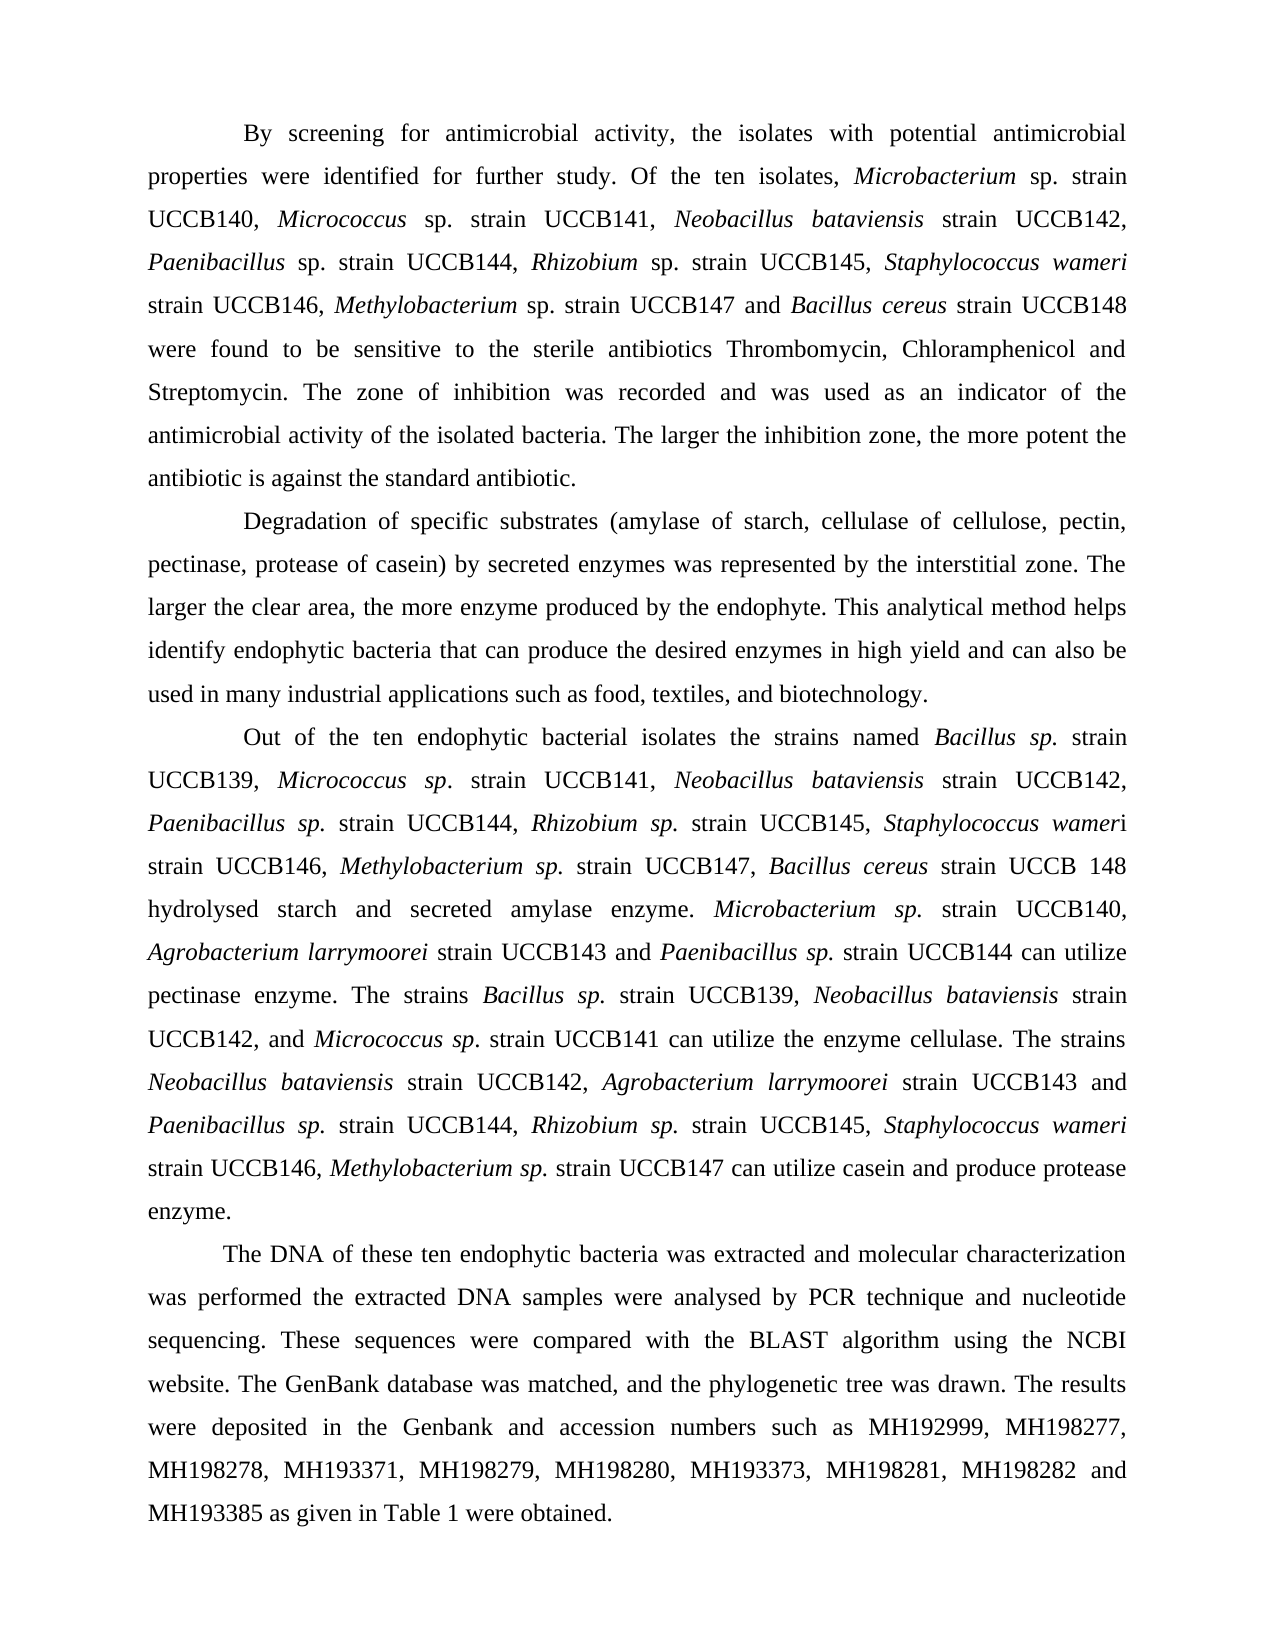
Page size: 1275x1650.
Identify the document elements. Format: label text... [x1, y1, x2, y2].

text Out of the ten endophytic bacterial isolates the strains named Bacillus sp. strain UCCB139, Micrococcus sp. strain UCCB141, Neobacillus bataviensis strain UCCB142, Paenibacillus sp. strain UCCB144, Rhizobium sp. strain UCCB145, Staphylococcus wameri strain UCCB146, Methylobacterium sp. strain UCCB147, Bacillus cereus strain UCCB 148 hydrolysed starch and secreted amylase enzyme. Microbacterium sp. strain UCCB140, Agrobacterium larrymoorei strain UCCB143 and Paenibacillus sp. strain UCCB144 can utilize pectinase enzyme. The strains Bacillus sp. strain UCCB139, Neobacillus bataviensis strain UCCB142, and Micrococcus sp. strain UCCB141 can utilize the enzyme cellulase. The strains Neobacillus bataviensis strain UCCB142, Agrobacterium larrymoorei strain UCCB143 and Paenibacillus sp. strain UCCB144, Rhizobium sp. strain UCCB145, Staphylococcus wameri strain UCCB146, Methylobacterium sp. strain UCCB147 can utilize casein and produce protease enzyme. [148, 722, 1127, 1225]
text Degradation of specific substrates (amylase of starch, cellulase of cellulose, pectin, pectinase, protease of casein) by secreted enzymes was represented by the interstitial zone. The larger the clear area, the more enzyme produced by the endophyte. This analytical method helps identify endophytic bacteria that can produce the desired enzymes in high yield and can also be used in many industrial applications such as food, textiles, and biotechnology. [148, 506, 1127, 707]
text The DNA of these ten endophytic bacteria was extracted and molecular characterization was performed the extracted DNA samples were analysed by PCR technique and nucleotide sequencing. These sequences were compared with the BLAST algorithm using the NCBI website. The GenBank database was matched, and the phylogenetic tree was drawn. The results were deposited in the Genbank and accession numbers such as MH192999, MH198277, MH198278, MH193371, MH198279, MH198280, MH193373, MH198281, MH198282 and MH193385 as given in Table 1 were obtained. [148, 1239, 1127, 1527]
text By screening for antimicrobial activity, the isolates with potential antimicrobial properties were identified for further study. Of the ten isolates, Microbacterium sp. strain UCCB140, Micrococcus sp. strain UCCB141, Neobacillus bataviensis strain UCCB142, Paenibacillus sp. strain UCCB144, Rhizobium sp. strain UCCB145, Staphylococcus wameri strain UCCB146, Methylobacterium sp. strain UCCB147 and Bacillus cereus strain UCCB148 were found to be sensitive to the sterile antibiotics Thrombomycin, Chloramphenicol and Streptomycin. The zone of inhibition was recorded and was used as an indicator of the antimicrobial activity of the isolated bacteria. The larger the inhibition zone, the more potent the antibiotic is against the standard antibiotic. [148, 118, 1127, 492]
